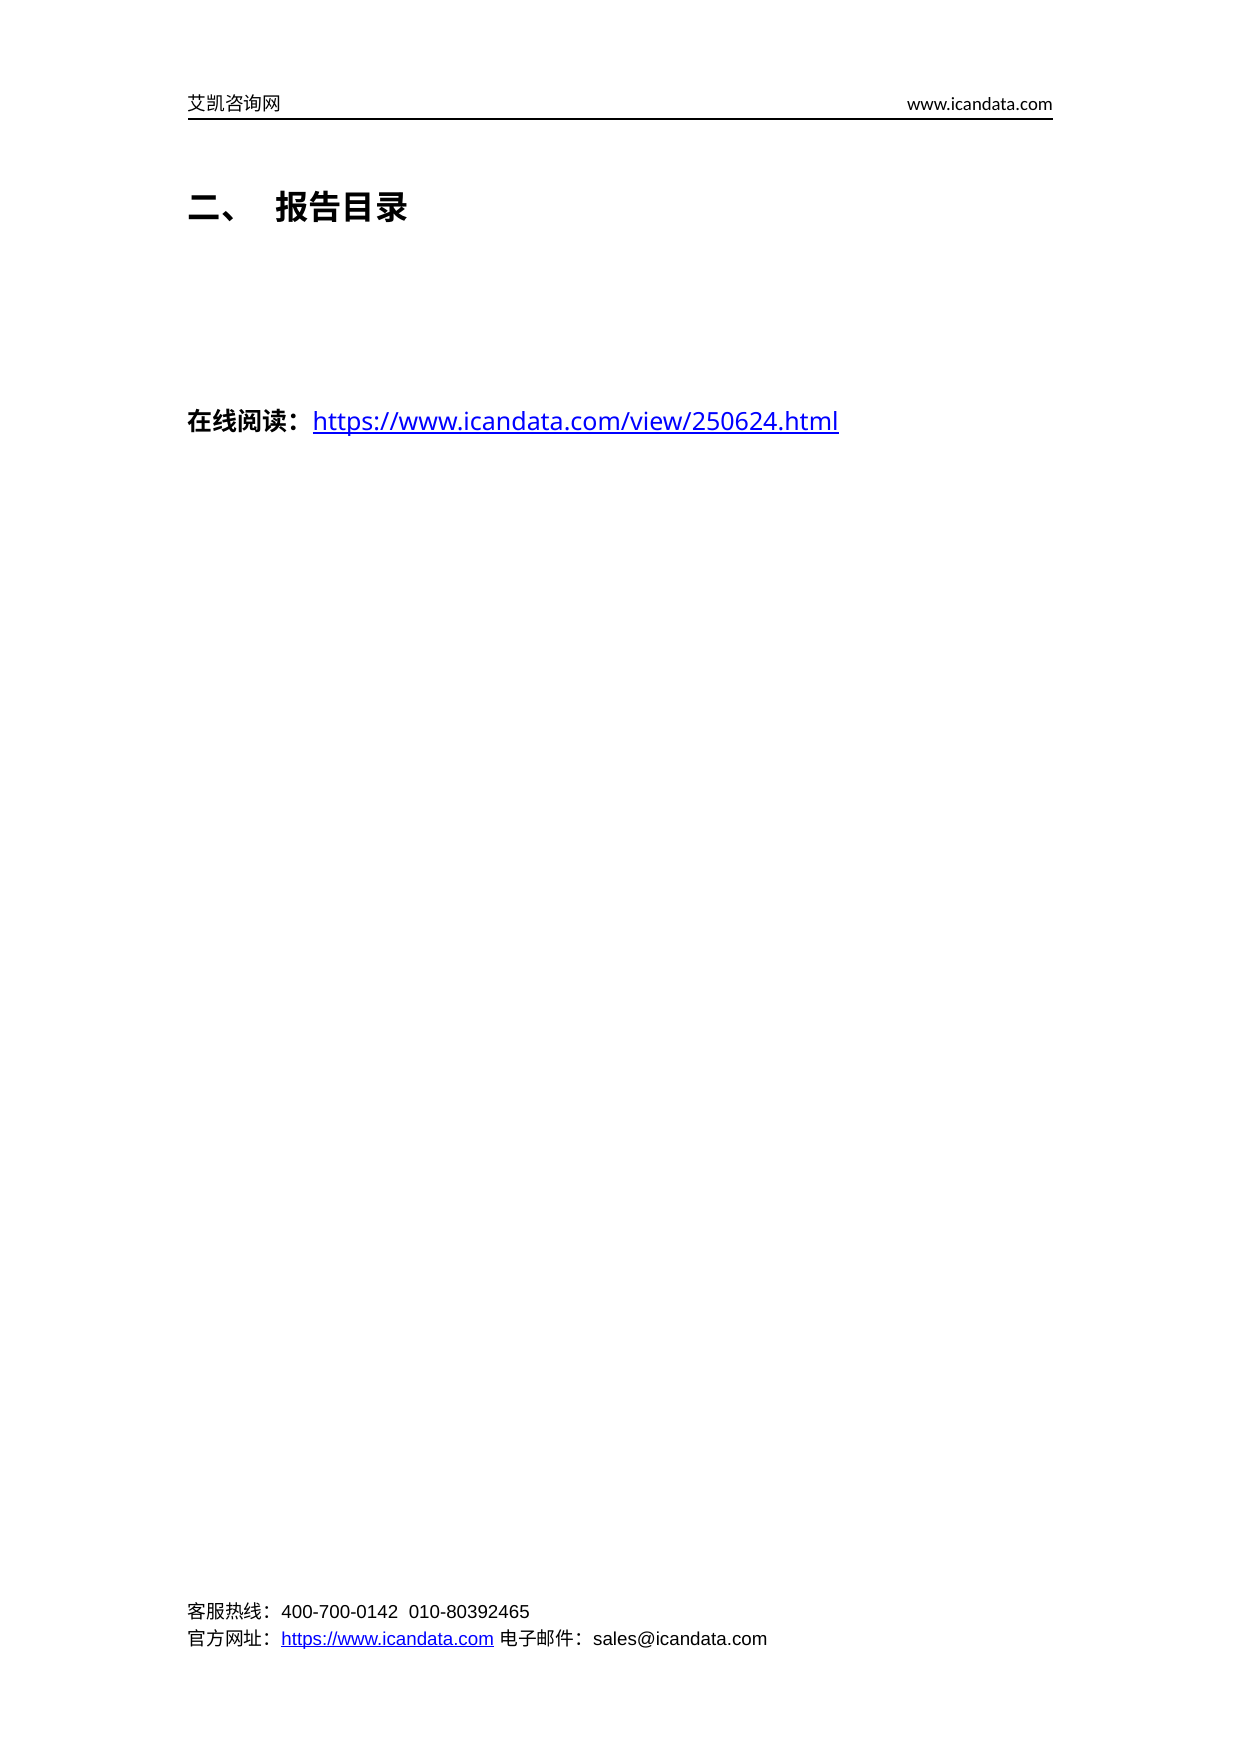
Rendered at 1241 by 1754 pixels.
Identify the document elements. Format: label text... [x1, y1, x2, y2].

subtitle 报告目录 [187, 172, 1053, 237]
text 在线阅读：https://www.icandata.com/view/250624.html [187, 387, 1053, 452]
